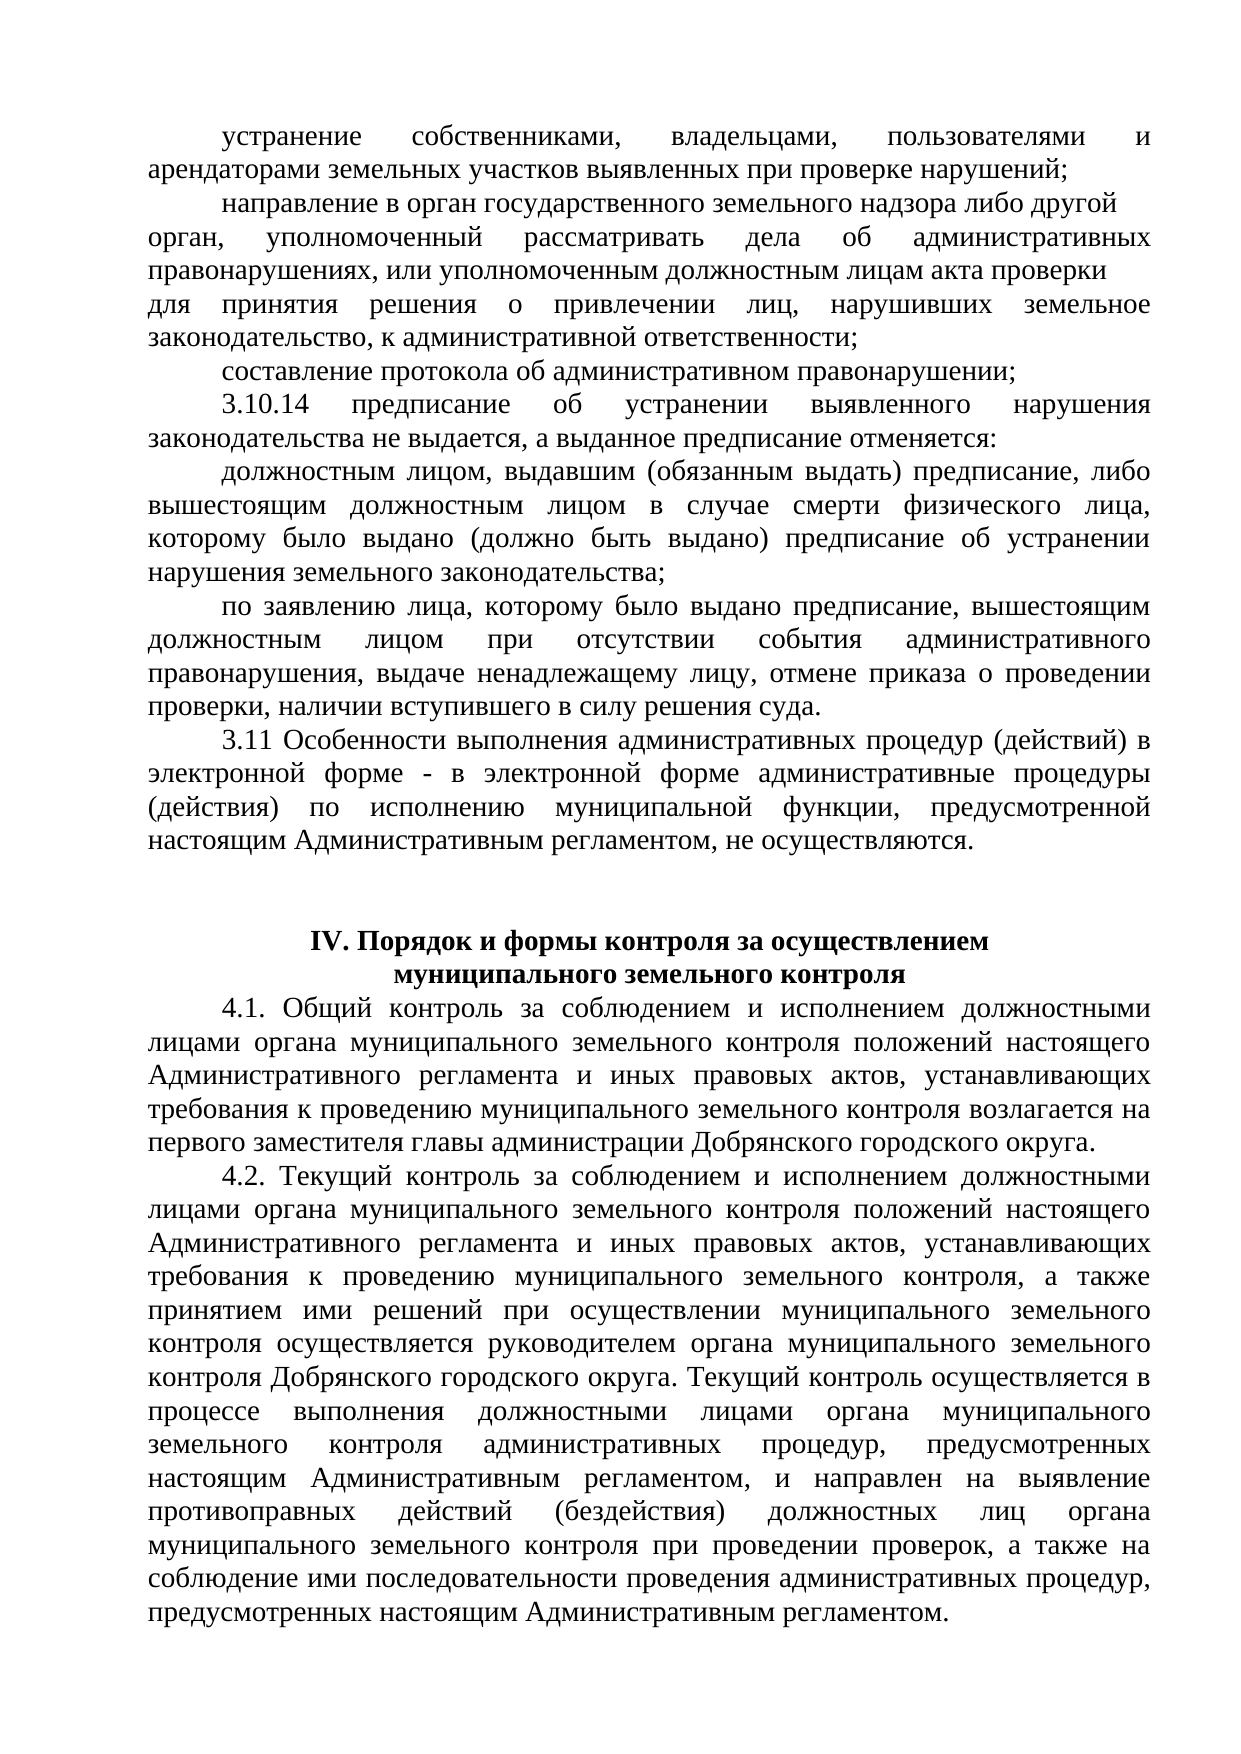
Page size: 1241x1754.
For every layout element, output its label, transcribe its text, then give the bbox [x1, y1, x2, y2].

text 4.1. Общий контроль за соблюдением и исполнением должностными лицами органа муниципального земельного контроля положений настоящего Административного регламента и иных правовых актов, устанавливающих требования к проведению муниципального земельного контроля возлагается на первого заместителя главы администрации Добрянского городского округа. [148, 990, 1152, 1158]
text 4.2. Текущий контроль за соблюдением и исполнением должностными лицами органа муниципального земельного контроля положений настоящего Административного регламента и иных правовых актов, устанавливающих требования к проведению муниципального земельного контроля, а также принятием ими решений при осуществлении муниципального земельного контроля осуществляется руководителем органа муниципального земельного контроля Добрянского городского округа. Текущий контроль осуществляется в процессе выполнения должностными лицами органа муниципального земельного контроля административных процедур, предусмотренных настоящим Административным регламентом, и направлен на выявление противоправных действий (бездействия) должностных лиц органа муниципального земельного контроля при проведении проверок, а также на соблюдение ими последовательности проведения административных процедур, предусмотренных настоящим Административным регламентом. [148, 1158, 1152, 1627]
text устранение собственниками, владельцами, пользователями и арендаторами земельных участков выявленных при проверке нарушений; [148, 118, 1152, 185]
text составление протокола об административном правонарушении; [148, 353, 1152, 386]
text муниципального земельного контроля [148, 957, 1152, 990]
text 3.10.14 предписание об устранении выявленного нарушения законодательства не выдается, а выданное предписание отменяется: [148, 386, 1152, 453]
text для принятия решения о привлечении лиц, нарушивших земельное законодательство, к административной ответственности; [148, 286, 1152, 353]
text направление в орган государственного земельного надзора либо другой [148, 185, 1152, 219]
text по заявлению лица, которому было выдано предписание, вышестоящим должностным лицом при отсутствии события административного правонарушения, выдаче ненадлежащему лицу, отмене приказа о проведении проверки, наличии вступившего в силу решения суда. [148, 588, 1152, 722]
text IV. Порядок и формы контроля за осуществлением [148, 923, 1152, 957]
text орган, уполномоченный рассматривать дела об административных правонарушениях, или уполномоченным должностным лицам акта проверки [148, 219, 1152, 286]
text 3.11 Особенности выполнения административных процедур (действий) в электронной форме - в электронной форме административные процедуры (действия) по исполнению муниципальной функции, предусмотренной настоящим Административным регламентом, не осуществляются. [148, 722, 1152, 856]
text должностным лицом, выдавшим (обязанным выдать) предписание, либо вышестоящим должностным лицом в случае смерти физического лица, которому было выдано (должно быть выдано) предписание об устранении нарушения земельного законодательства; [148, 453, 1152, 588]
